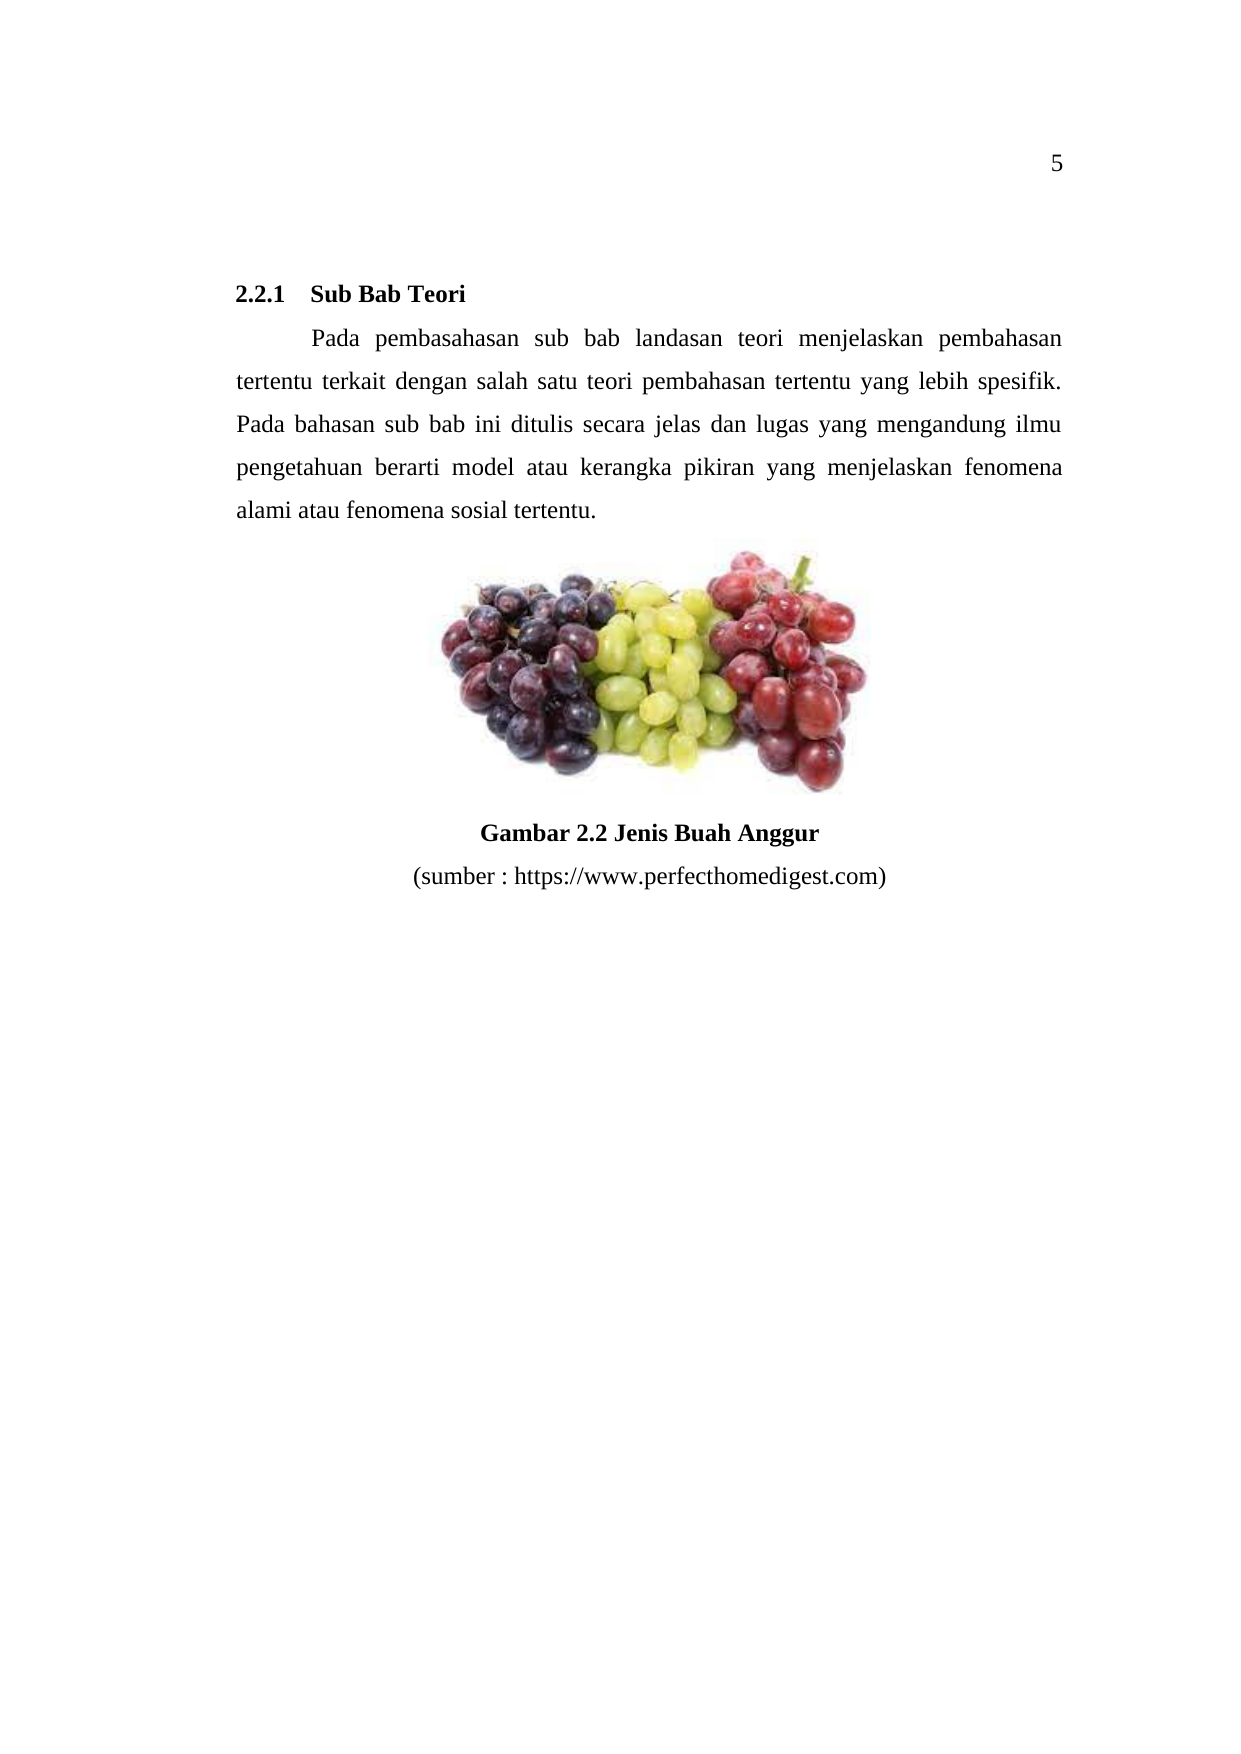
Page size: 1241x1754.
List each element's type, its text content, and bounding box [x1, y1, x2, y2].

text Pada pembasahasan sub bab landasan teori menjelaskan pembahasan tertentu terkait dengan salah satu teori pembahasan tertentu yang lebih spesifik. Pada bahasan sub bab ini ditulis secara jelas dan lugas yang mengandung ilmu pengetahuan berarti model atau kerangka pikiran yang menjelaskan fenomena alami atau fenomena sosial tertentu. [236, 323, 1063, 524]
picture [403, 538, 896, 804]
text (sumber : https://www.perfecthomedigest.com) [236, 861, 1063, 890]
text Gambar 2.2 Jenis Buah Anggur [236, 818, 1063, 847]
list Sub Bab Teori [235, 279, 1063, 308]
